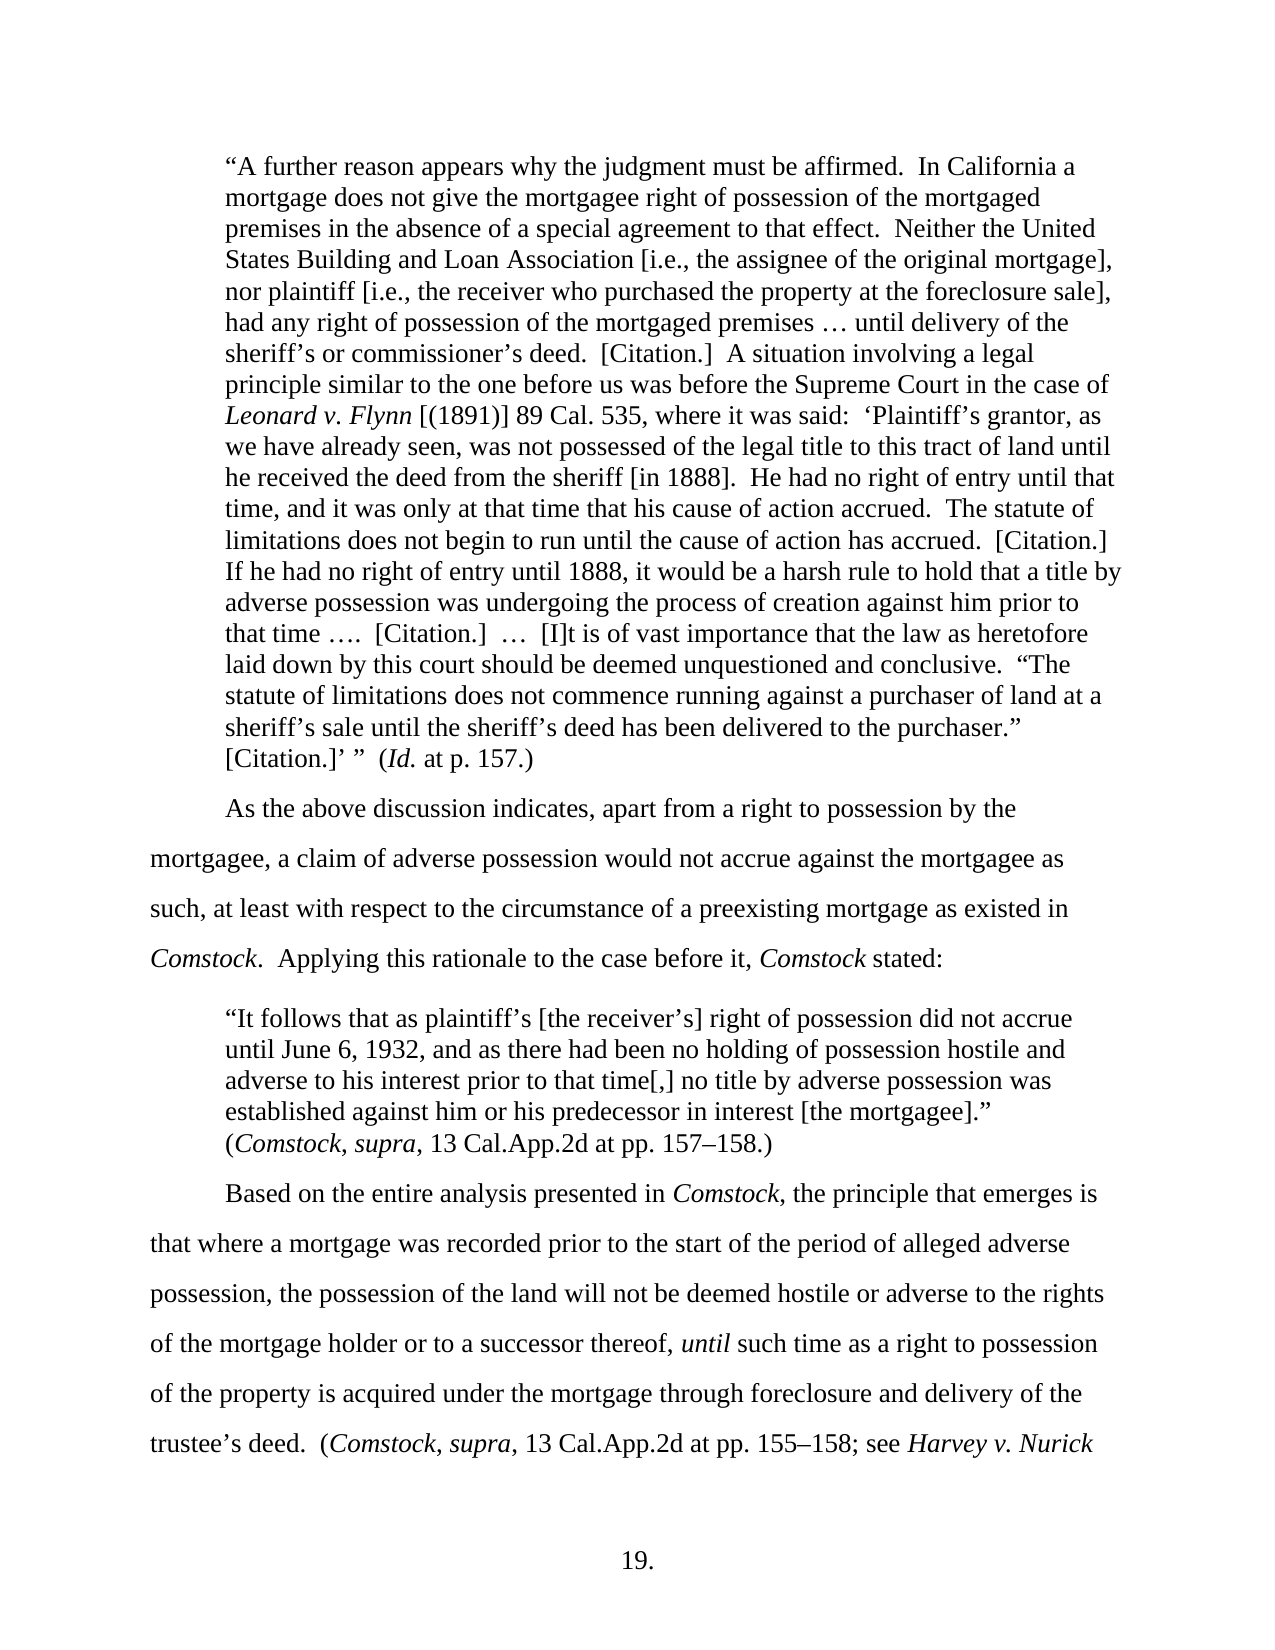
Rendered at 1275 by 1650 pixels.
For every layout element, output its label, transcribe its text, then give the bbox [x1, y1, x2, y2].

text “A further reason appears why the judgment must be affirmed. In California a mortgage does not give the mortgagee right of possession of the mortgaged premises in the absence of a special agreement to that effect. Neither the United States Building and Loan Association [i.e., the assignee of the original mortgage], nor plaintiff [i.e., the receiver who purchased the property at the foreclosure sale], had any right of possession of the mortgaged premises … until delivery of the sheriff’s or commissioner’s deed. [Citation.] A situation involving a legal principle similar to the one before us was before the Supreme Court in the case of Leonard v. Flynn [(1891)] 89 Cal. 535, where it was said: ‘Plaintiff’s grantor, as we have already seen, was not possessed of the legal title to this tract of land until he received the deed from the sheriff [in 1888]. He had no right of entry until that time, and it was only at that time that his cause of action accrued. The statute of limitations does not begin to run until the cause of action has accrued. [Citation.] If he had no right of entry until 1888, it would be a harsh rule to hold that a title by adverse possession was undergoing the process of creation against him prior to that time …. [Citation.] … [I]t is of vast importance that the law as heretofore laid down by this court should be deemed unquestioned and conclusive. “The statute of limitations does not commence running against a purchaser of land at a sheriff’s sale until the sheriff’s deed has been delivered to the purchaser.” [Citation.]’ ” (Id. at p. 157.) [225, 150, 1125, 773]
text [150, 1158, 1125, 1458]
text As the above discussion indicates, apart from a right to possession by the mortgagee, a claim of adverse possession would not accrue against the mortgagee as such, at least with respect to the circumstance of a preexisting mortgage as existed in Comstock. Applying this rationale to the case before it, Comstock stated: [150, 773, 1125, 973]
text “It follows that as plaintiff’s [the receiver’s] right of possession did not accrue until June 6, 1932, and as there had been no holding of possession hostile and adverse to his interest prior to that time[,] no title by adverse possession was established against him or his predecessor in interest [the mortgagee].” (Comstock, supra, 13 Cal.App.2d at pp. 157–158.) [225, 1002, 1125, 1158]
